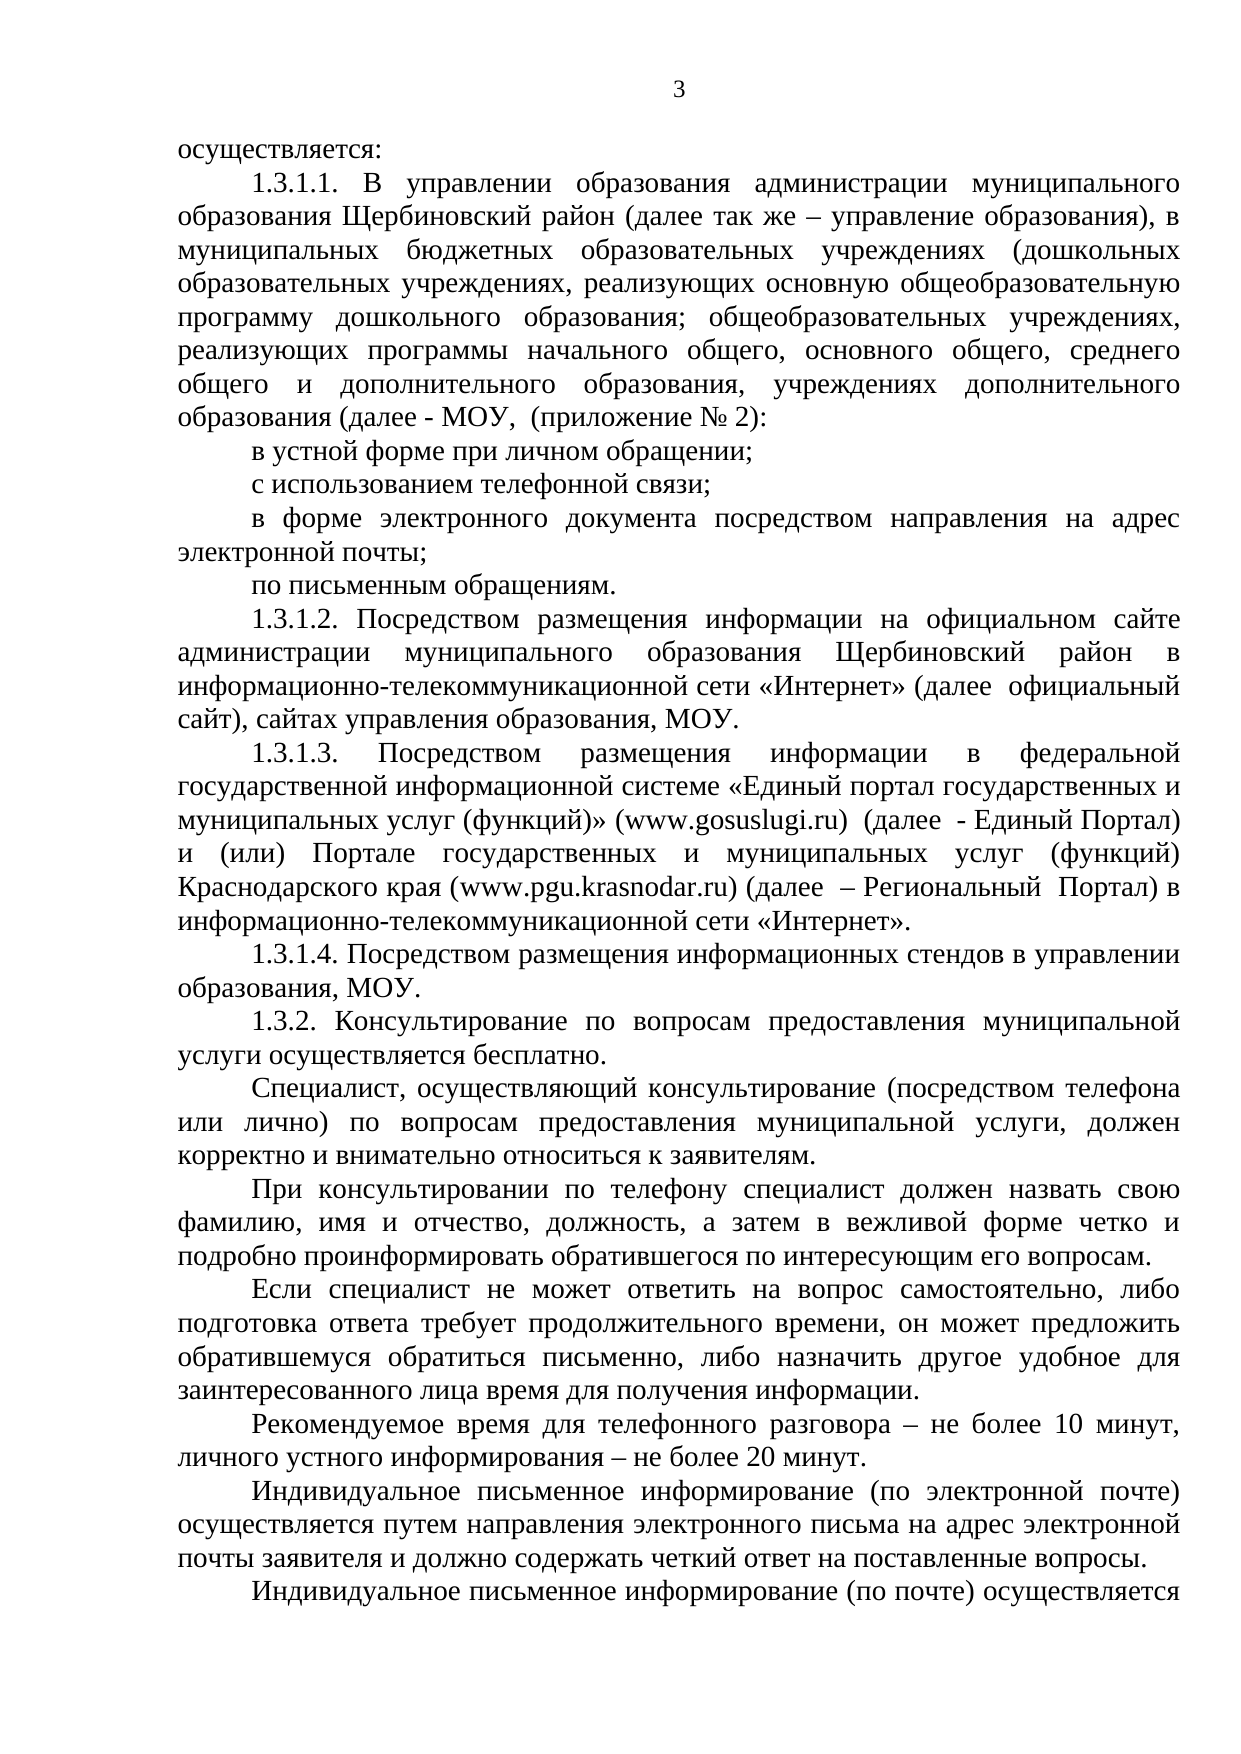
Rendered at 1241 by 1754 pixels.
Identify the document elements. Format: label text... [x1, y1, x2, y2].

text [177, 1573, 1181, 1607]
text Рекомендуемое время для телефонного разговора – не более 10 минут, личного устного информирования – не более 20 минут. [177, 1406, 1181, 1473]
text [177, 131, 1181, 165]
text 1.3.1.1. В управлении образования администрации муниципального образования Щербиновский район (далее так же – управление образования), в муниципальных бюджетных образовательных учреждениях (дошкольных образовательных учреждениях, реализующих основную общеобразовательную программу дошкольного образования; общеобразовательных учреждениях, реализующих программы начального общего, основного общего, среднего общего и дополнительного образования, учреждениях дополнительного образования (далее - МОУ, (приложение № 2): [177, 165, 1181, 433]
text с использованием телефонной связи; [177, 467, 1181, 500]
text Если специалист не может ответить на вопрос самостоятельно, либо подготовка ответа требует продолжительного времени, он может предложить обратившемуся обратиться письменно, либо назначить другое удобное для заинтересованного лица время для получения информации. [177, 1272, 1181, 1406]
text 1.3.1.3. Посредством размещения информации в федеральной государственной информационной системе «Единый портал государственных и муниципальных услуг (функций)» (www.gosuslugi.ru) (далее - Единый Портал) и (или) Портале государственных и муниципальных услуг (функций) Краснодарского края (www.pgu.krasnodar.ru) (далее – Региональный Портал) в информационно-телекоммуникационной сети «Интернет». [177, 735, 1181, 936]
text в форме электронного документа посредством направления на адрес электронной почты; [177, 500, 1181, 567]
text При консультировании по телефону специалист должен назвать свою фамилию, имя и отчество, должность, а затем в вежливой форме четко и подробно проинформировать обратившегося по интересующим его вопросам. [177, 1171, 1181, 1272]
text по письменным обращениям. [177, 567, 1181, 601]
text 1.3.1.2. Посредством размещения информации на официальном сайте администрации муниципального образования Щербиновский район в информационно-телекоммуникационной сети «Интернет» (далее официальный сайт), сайтах управления образования, МОУ. [177, 601, 1181, 735]
text Индивидуальное письменное информирование (по электронной почте) осуществляется путем направления электронного письма на адрес электронной почты заявителя и должно содержать четкий ответ на поставленные вопросы. [177, 1473, 1181, 1573]
text 1.3.2. Консультирование по вопросам предоставления муниципальной услуги осуществляется бесплатно. [177, 1003, 1181, 1070]
text 1.3.1.4. Посредством размещения информационных стендов в управлении образования, МОУ. [177, 936, 1181, 1003]
text Специалист, осуществляющий консультирование (посредством телефона или лично) по вопросам предоставления муниципальной услуги, должен корректно и внимательно относиться к заявителям. [177, 1070, 1181, 1171]
text в устной форме при личном обращении; [177, 433, 1181, 467]
